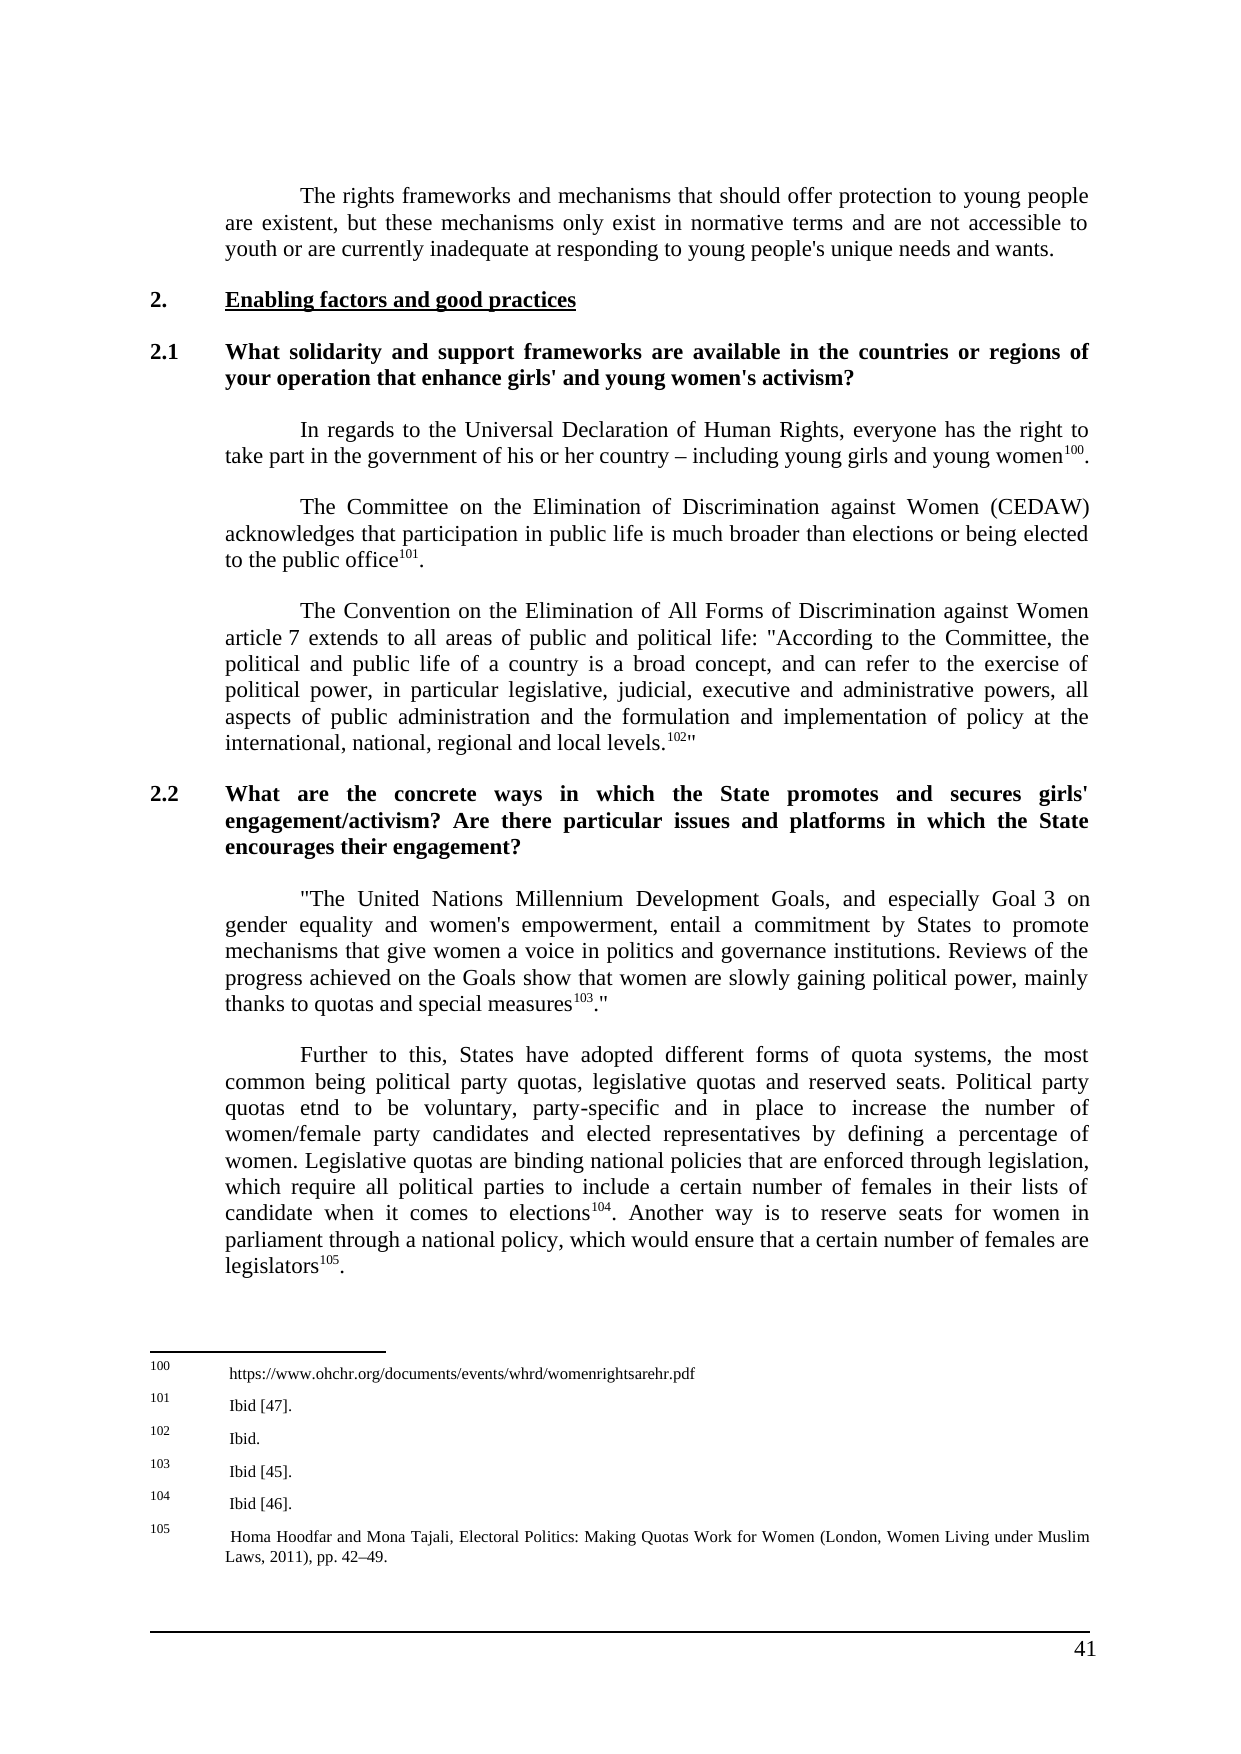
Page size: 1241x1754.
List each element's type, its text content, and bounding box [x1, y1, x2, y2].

text The Committee on the Elimination of Discrimination against Women (CEDAW) acknowledges that participation in public life is much broader than elections or being elected to the public office. [225, 493, 1090, 572]
text In regards to the Universal Declaration of Human Rights, everyone has the right to take part in the government of his or her country – including young girls and young women. [225, 416, 1090, 468]
subtitle Enabling factors and good practices [150, 287, 1090, 313]
subtitle What are the concrete ways in which the State promotes and secures girls' engagement/activism? Are there particular issues and platforms in which the State encourages their engagement? [150, 781, 1090, 859]
subtitle What solidarity and support frameworks are available in the countries or regions of your operation that enhance girls' and young women's activism? [150, 338, 1090, 391]
text Further to this, States have adopted different forms of quota systems, the most common being political party quotas, legislative quotas and reserved seats. Political party quotas etnd to be voluntary, party-specific and in place to increase the number of women/female party candidates and elected representatives by defining a percentage of women. Legislative quotas are binding national policies that are enforced through legislation, which require all political parties to include a certain number of females in their lists of candidate when it comes to elections. Another way is to reserve seats for women in parliament through a national policy, which would ensure that a certain number of females are legislators. [225, 1041, 1090, 1278]
text The Convention on the Elimination of All Forms of Discrimination against Women article 7 extends to all areas of public and political life: "According to the Committee, the political and public life of a country is a broad concept, and can refer to the exercise of political power, in particular legislative, judicial, executive and administrative powers, all aspects of public administration and the formulation and implementation of policy at the international, national, regional and local levels." [225, 597, 1090, 756]
text The rights frameworks and mechanisms that should offer protection to young people are existent, but these mechanisms only exist in normative terms and are not accessible to youth or are currently inadequate at responding to young people's unique needs and wants. [225, 182, 1090, 262]
text "The United Nations Millennium Development Goals, and especially Goal 3 on gender equality and women's empowerment, entail a commitment by States to promote mechanisms that give women a voice in politics and governance institutions. Reviews of the progress achieved on the Goals show that women are slowly gaining political power, mainly thanks to quotas and special measures." [225, 884, 1090, 1016]
